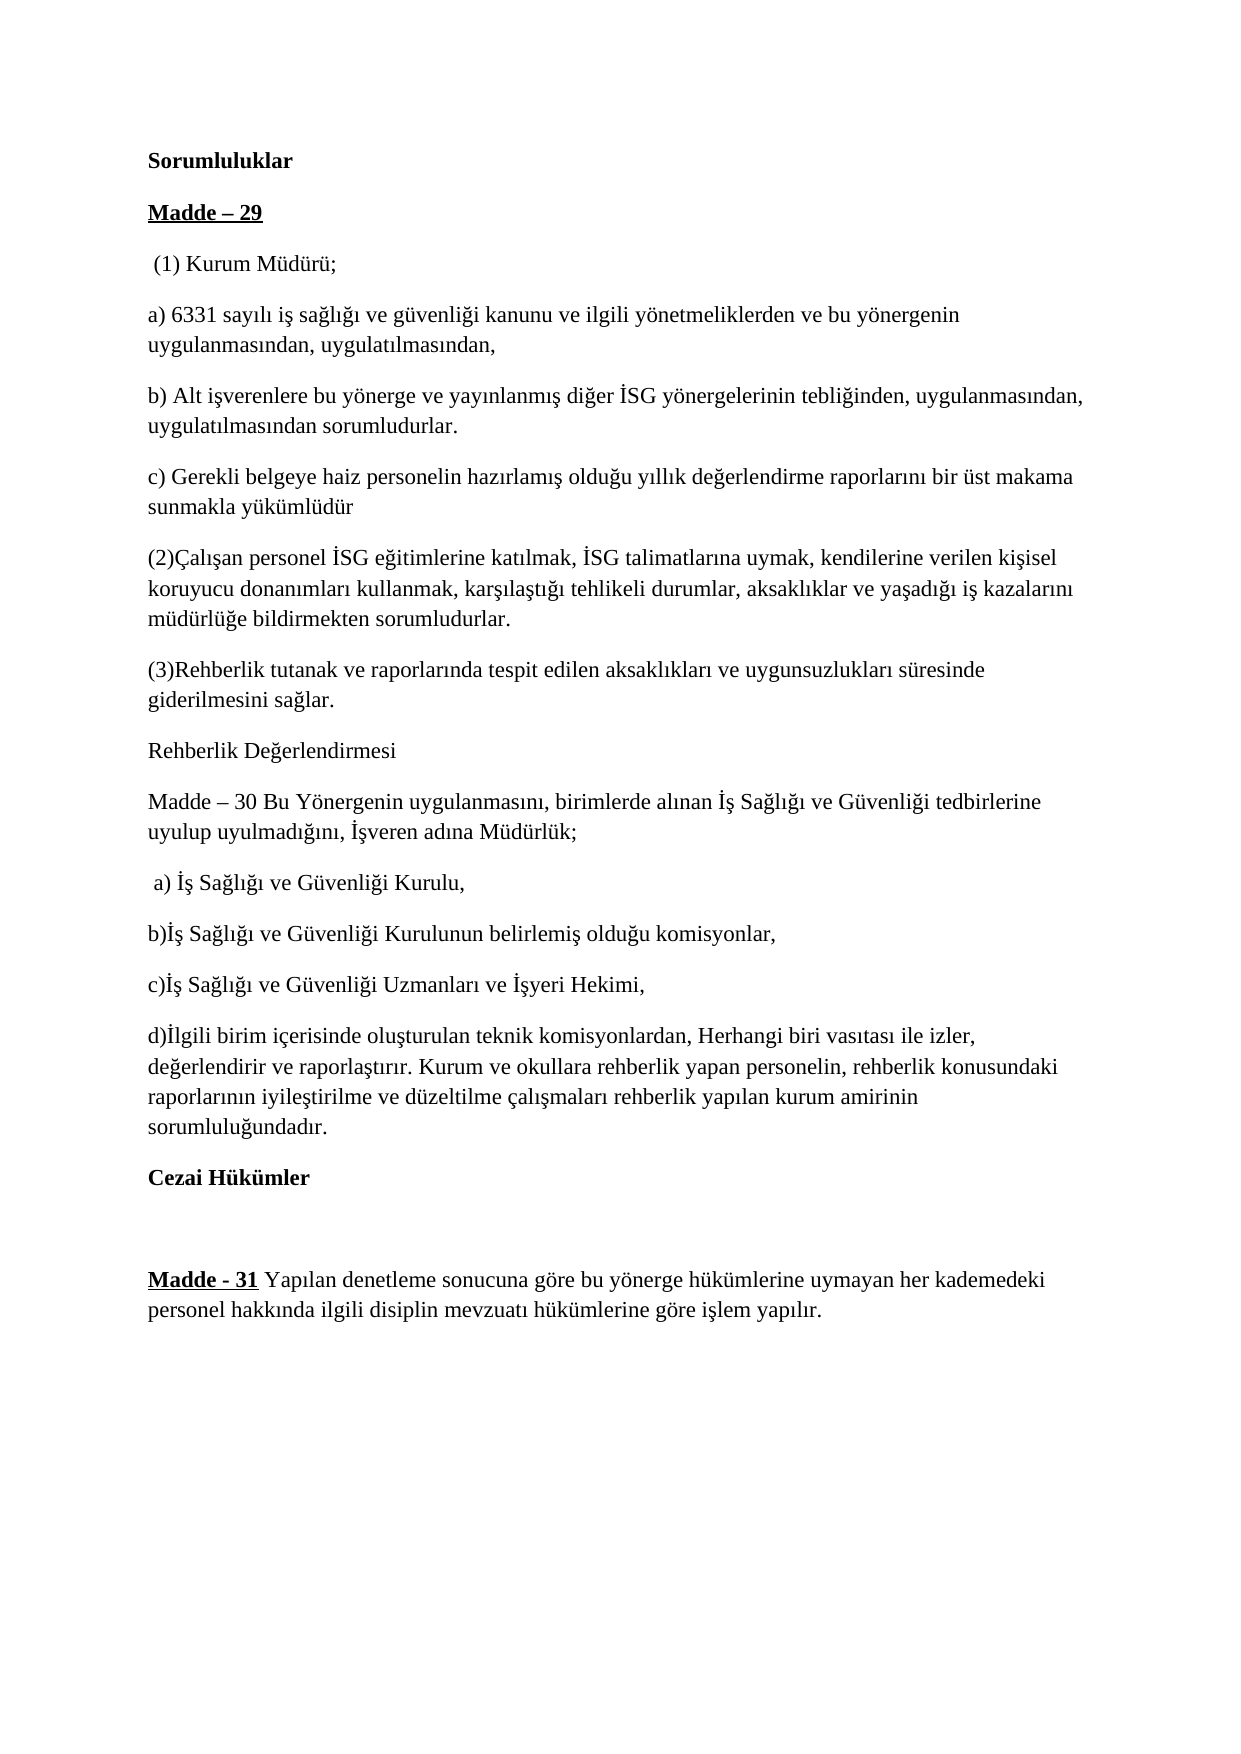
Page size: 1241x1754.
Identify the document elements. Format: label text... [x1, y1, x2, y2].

text Cezai Hükümler [148, 1164, 1093, 1191]
text d)İlgili birim içerisinde oluşturulan teknik komisyonlardan, Herhangi biri vasıtası ile izler, değerlendirir ve raporlaştırır. Kurum ve okullara rehberlik yapan personelin, rehberlik konusundaki raporlarının iyileştirilme ve düzeltilme çalışmaları rehberlik yapılan kurum amirinin sorumluluğundadır. [148, 1023, 1093, 1139]
text c) Gerekli belgeye haiz personelin hazırlamış olduğu yıllık değerlendirme raporlarını bir üst makama sunmakla yükümlüdür [148, 463, 1093, 520]
text b) Alt işverenlere bu yönerge ve yayınlanmış diğer İSG yönergelerinin tebliğinden, uygulanmasından, uygulatılmasından sorumludurlar. [148, 382, 1093, 438]
text Madde - 31 Yapılan denetleme sonucuna göre bu yönerge hükümlerine uymayan her kademedeki personel hakkında ilgili disiplin mevzuatı hükümlerine göre işlem yapılır. [148, 1266, 1093, 1323]
text (2)Çalışan personel İSG eğitimlerine katılmak, İSG talimatlarına uymak, kendilerine verilen kişisel koruyucu donanımları kullanmak, karşılaştığı tehlikeli durumlar, aksaklıklar ve yaşadığı iş kazalarını müdürlüğe bildirmekten sorumludurlar. [148, 544, 1093, 631]
text Rehberlik Değerlendirmesi [148, 737, 1093, 763]
text a) 6331 sayılı iş sağlığı ve güvenliği kanunu ve ilgili yönetmeliklerden ve bu yönergenin uygulanmasından, uygulatılmasından, [148, 301, 1093, 357]
text Madde – 30 Bu Yönergenin uygulanmasını, birimlerde alınan İş Sağlığı ve Güvenliği tedbirlerine uyulup uyulmadığını, İşveren adına Müdürlük; [148, 788, 1093, 845]
text Madde – 29 [148, 199, 1093, 225]
text a) İş Sağlığı ve Güvenliği Kurulu, [148, 869, 1093, 896]
text (3)Rehberlik tutanak ve raporlarında tespit edilen aksaklıkları ve uygunsuzlukları süresinde giderilmesini sağlar. [148, 656, 1093, 712]
text (1) Kurum Müdürü; [148, 250, 1093, 276]
text b)İş Sağlığı ve Güvenliği Kurulunun belirlemiş olduğu komisyonlar, [148, 921, 1093, 947]
text Sorumluluklar [148, 148, 1093, 174]
text c)İş Sağlığı ve Güvenliği Uzmanları ve İşyeri Hekimi, [148, 972, 1093, 998]
